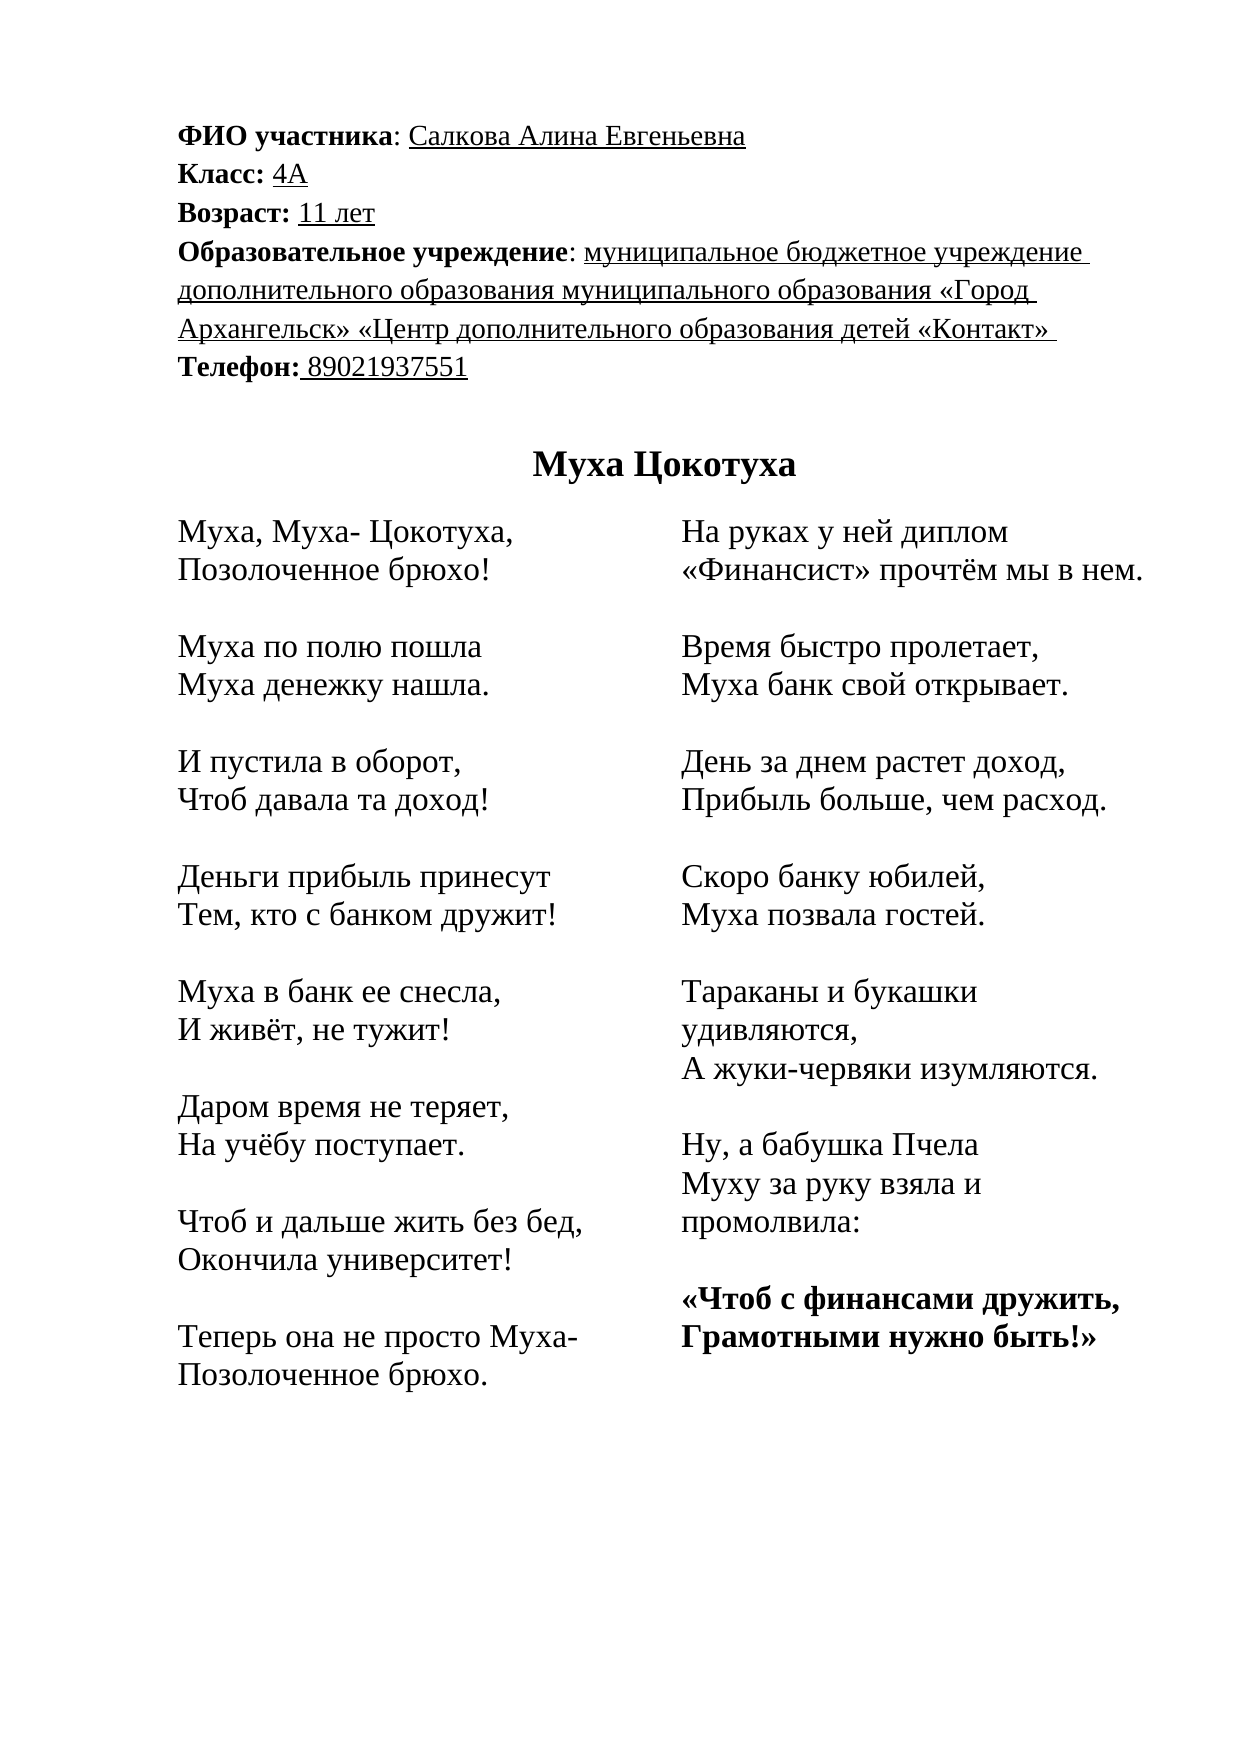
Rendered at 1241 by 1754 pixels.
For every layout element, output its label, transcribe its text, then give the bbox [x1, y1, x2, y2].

table_header На руках у ней диплом «Финансист» прочтём мы в нем. Время быстро пролетает, Муха банк свой открывает. День за днем растет доход, Прибыль больше, чем расход. Скоро банку юбилей, Муха позвала гостей. Тараканы и букашки удивляются, А жуки-червяки изумляются. Ну, а бабушка Пчела Муху за руку взяла и промолвила: «Чтоб с финансами дружить, Грамотными нужно быть!» [670, 511, 1163, 1393]
text Класс: 4А [177, 157, 1152, 190]
table_header Муха, Муха- Цокотуха, Позолоченное брюхо! Муха по полю пошла Муха денежку нашла. И пустила в оборот, Чтоб давала та доход! Деньги прибыль принесут Тем, кто с банком дружит! Муха в банк ее снесла, И живёт, не тужит! Даром время не теряет, На учёбу поступает. Чтоб и дальше жить без бед, Окончила университет! Теперь она не просто Муха- Позолоченное брюхо. [166, 511, 670, 1393]
text Муха Цокотуха [177, 441, 1152, 484]
text Возраст: 11 лет [177, 195, 1152, 229]
text ФИО участника: Салкова Алина Евгеньевна [177, 118, 1152, 152]
text Образовательное учреждение: муниципальное бюджетное учреждение дополнительного образования муниципального образования «Город Архангельск» «Центр дополнительного образования детей «Контакт» Телефон: 89021937551 [177, 234, 1152, 383]
